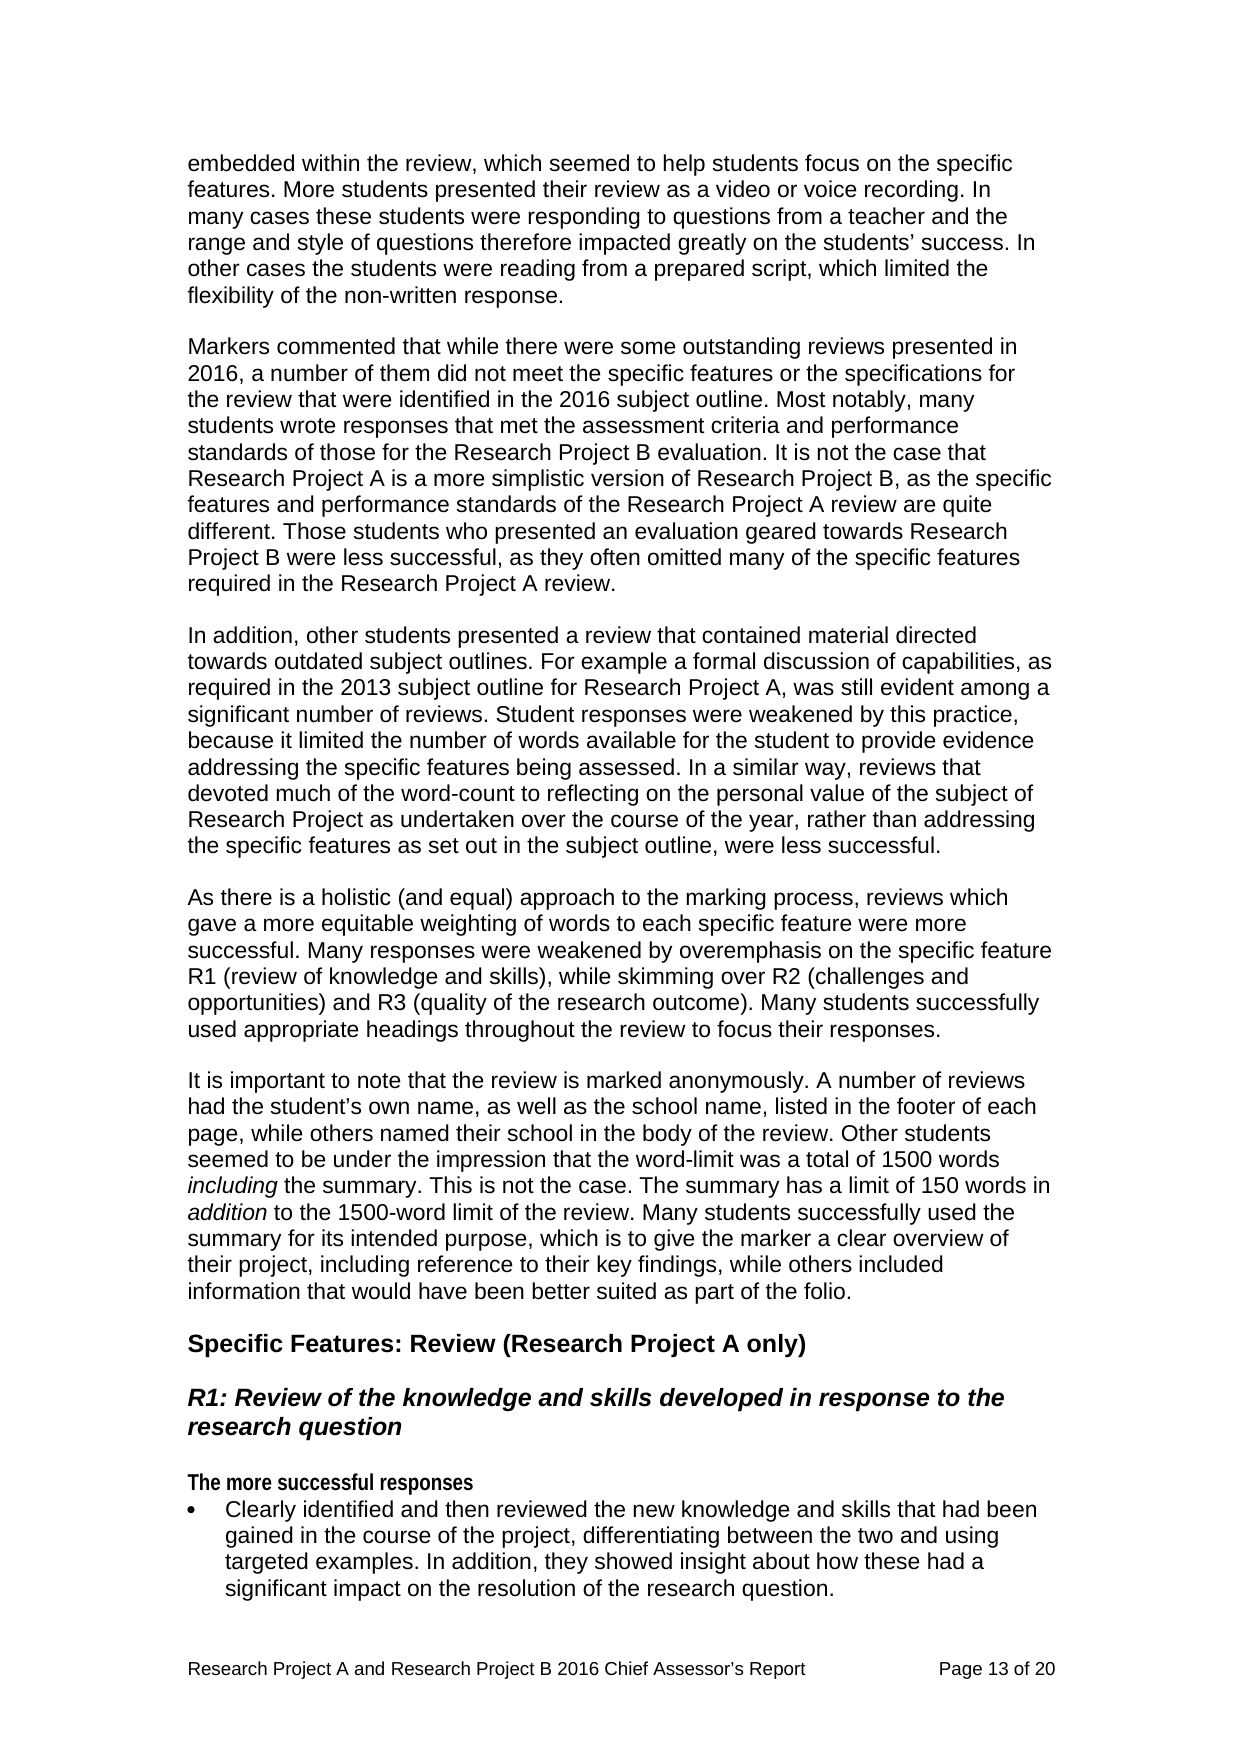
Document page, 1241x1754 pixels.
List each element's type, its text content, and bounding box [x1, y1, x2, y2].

list It is important to note that the review is marked anonymously. A number of reviews had the student’s own name, as well as the school name, listed in the footer of each page, while others named their school in the body of the review. Other students seemed to be under the impression that the word-limit was a total of 1500 words including the summary. This is not the case. The summary has a limit of 150 words in addition to the 1500-word limit of the review. Many students successfully used the summary for its intended purpose, which is to give the marker a clear overview of their project, including reference to their key findings, while others included information that would have been better suited as part of the folio. [187, 1067, 1053, 1304]
subtitle R1: Review of the knowledge and skills developed in response to the research question [187, 1383, 1053, 1440]
text As there is a holistic (and equal) approach to the marking process, reviews which gave a more equitable weighting of words to each specific feature were more successful. Many responses were weakened by overemphasis on the specific feature R1 (review of knowledge and skills), while skimming over R2 (challenges and opportunities) and R3 (quality of the research outcome). Many students successfully used appropriate headings throughout the review to focus their responses. [187, 884, 1053, 1042]
subtitle Specific Features: Review (Research Project A only) [187, 1329, 1053, 1358]
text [187, 150, 1053, 308]
text Markers commented that while there were some outstanding reviews presented in 2016, a number of them did not meet the specific features or the specifications for the review that were identified in the 2016 subject outline. Most notably, many students wrote responses that met the assessment criteria and performance standards of those for the Research Project B evaluation. It is not the case that Research Project A is a more simplistic version of Research Project B, as the specific features and performance standards of the Research Project A review are quite different. Those students who presented an evaluation geared towards Research Project B were less successful, as they often omitted many of the specific features required in the Research Project A review. [187, 333, 1053, 597]
list The more successful responses [187, 1469, 1053, 1496]
list In addition, other students presented a review that contained material directed towards outdated subject outlines. For example a formal discussion of capabilities, as required in the 2013 subject outline for Research Project A, was still evident among a significant number of reviews. Student responses were weakened by this practice, because it limited the number of words available for the student to provide evidence addressing the specific features being assessed. In a similar way, reviews that devoted much of the word-count to reflecting on the personal value of the subject of Research Project as undertaken over the course of the year, rather than addressing the specific features as set out in the subject outline, were less successful. [187, 622, 1053, 859]
list Clearly identified and then reviewed the new knowledge and skills that had been gained in the course of the project, differentiating between the two and using targeted examples. In addition, they showed insight about how these had a significant impact on the resolution of the research question. [187, 1496, 1053, 1601]
